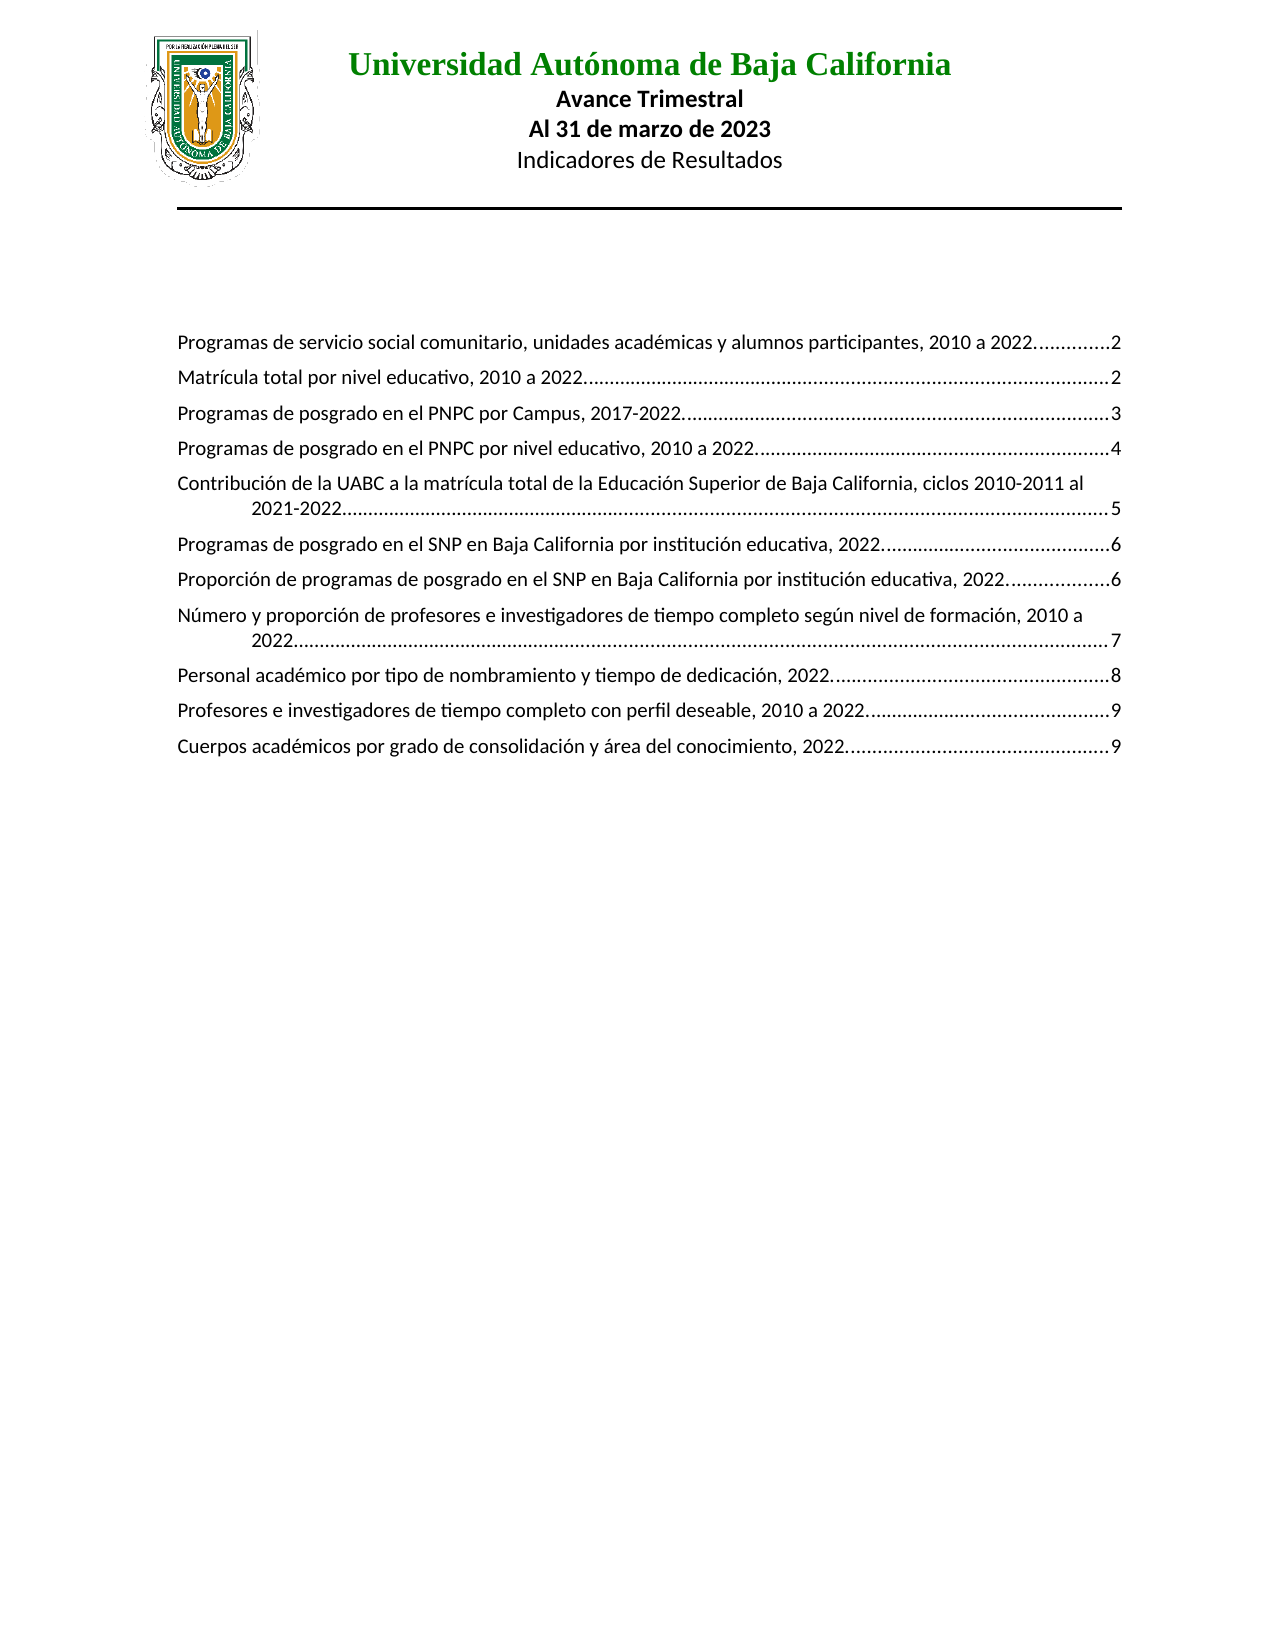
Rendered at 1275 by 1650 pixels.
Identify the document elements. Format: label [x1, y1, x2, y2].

picture [144, 30, 260, 187]
